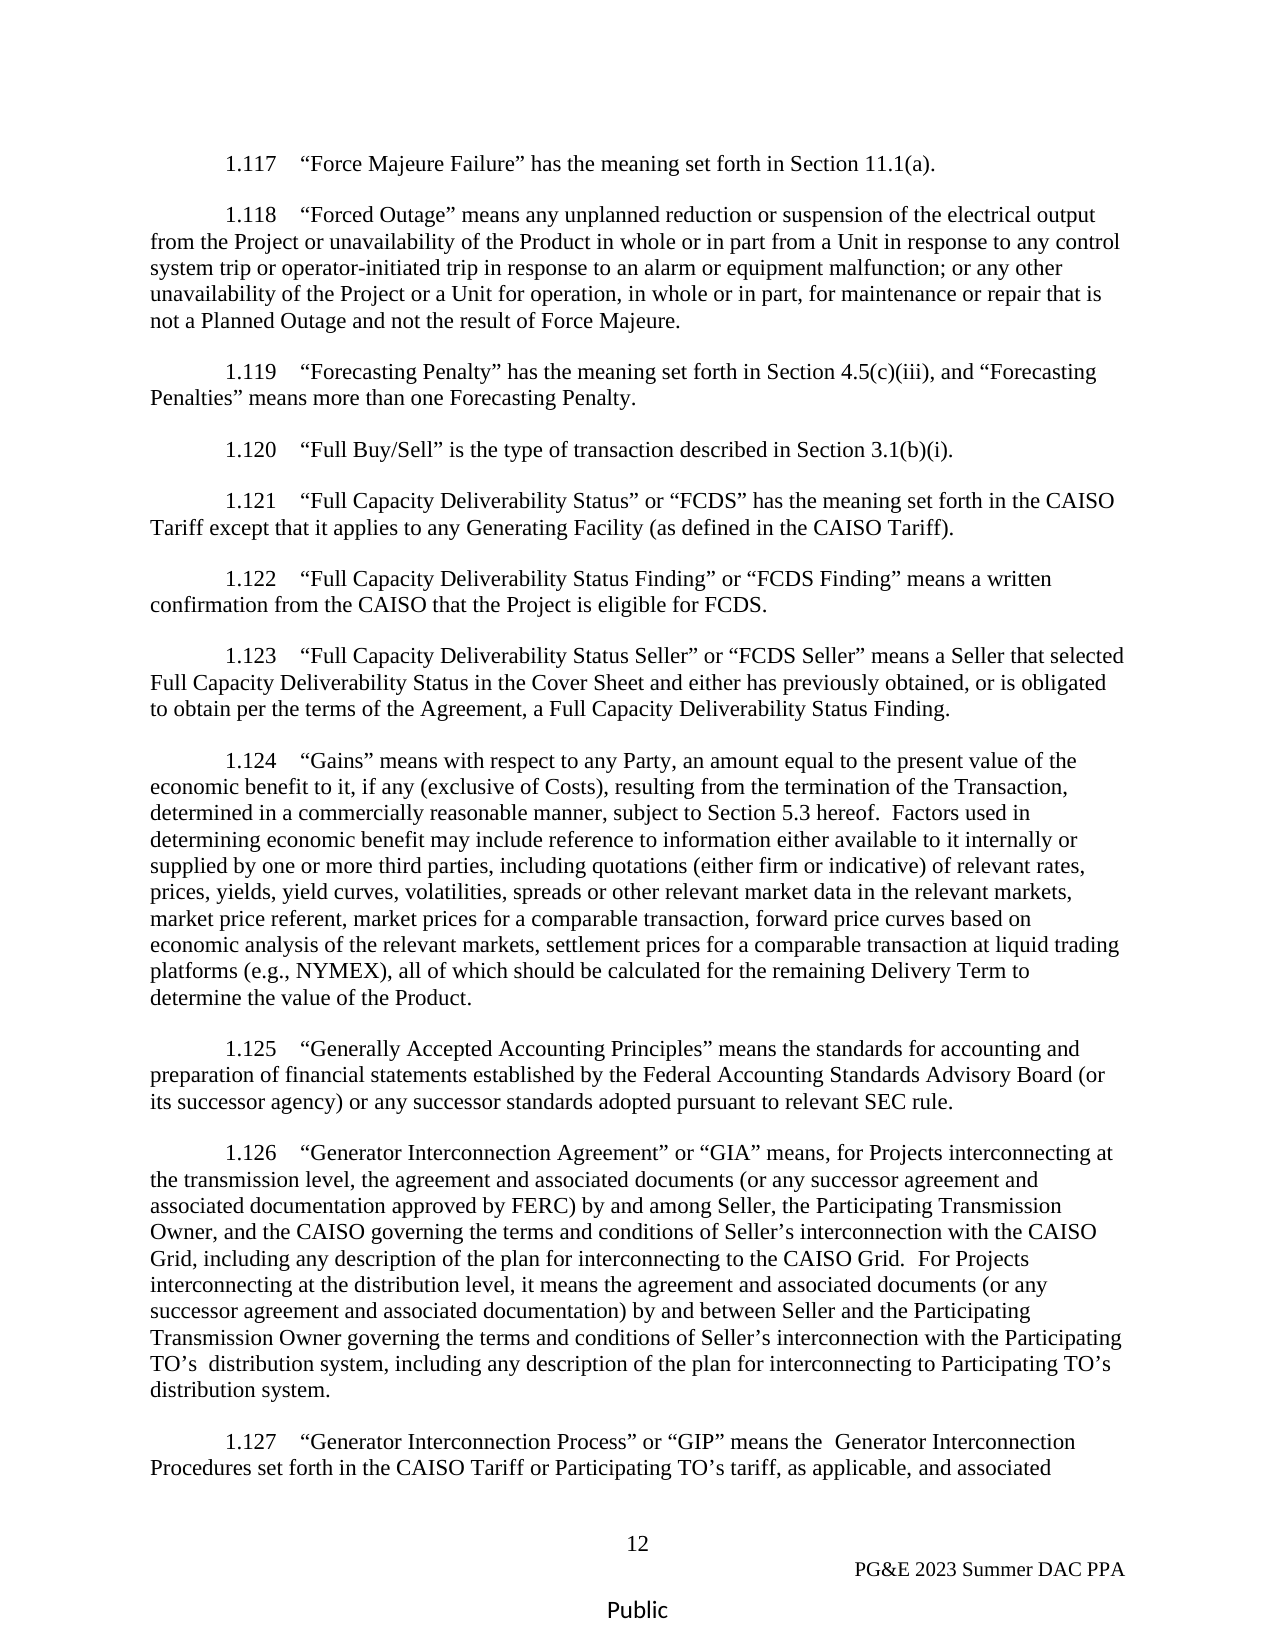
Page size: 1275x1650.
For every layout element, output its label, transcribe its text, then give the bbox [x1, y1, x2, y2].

subtitle “Generator Interconnection Agreement” or “GIA” means, for Projects interconnecting at the transmission level, the agreement and associated documents (or any successor agreement and associated documentation approved by FERC) by and among Seller, the Participating Transmission Owner, and the CAISO governing the terms and conditions of Seller’s interconnection with the CAISO Grid, including any description of the plan for interconnecting to the CAISO Grid. For Projects interconnecting at the distribution level, it means the agreement and associated documents (or any successor agreement and associated documentation) by and between Seller and the Participating Transmission Owner governing the terms and conditions of Seller’s interconnection with the Participating TO’s distribution system, including any description of the plan for interconnecting to Participating TO’s distribution system. [150, 1139, 1125, 1403]
subtitle “Full Capacity Deliverability Status” or “FCDS” has the meaning set forth in the CAISO Tariff except that it applies to any Generating Facility (as defined in the CAISO Tariff). [150, 487, 1125, 540]
subtitle “Full Capacity Deliverability Status Finding” or “FCDS Finding” means a written confirmation from the CAISO that the Project is eligible for FCDS. [150, 565, 1125, 618]
subtitle “Full Capacity Deliverability Status Seller” or “FCDS Seller” means a Seller that selected Full Capacity Deliverability Status in the Cover Sheet and either has previously obtained, or is obligated to obtain per the terms of the Agreement, a Full Capacity Deliverability Status Finding. [150, 643, 1125, 722]
subtitle “Generally Accepted Accounting Principles” means the standards for accounting and preparation of financial statements established by the Federal Accounting Standards Advisory Board (or its successor agency) or any successor standards adopted pursuant to relevant SEC rule. [150, 1035, 1125, 1114]
subtitle “Gains” means with respect to any Party, an amount equal to the present value of the economic benefit to it, if any (exclusive of Costs), resulting from the termination of the Transaction, determined in a commercially reasonable manner, subject to Section 5.3 hereof. Factors used in determining economic benefit may include reference to information either available to it internally or supplied by one or more third parties, including quotations (either firm or indicative) of relevant rates, prices, yields, yield curves, volatilities, spreads or other relevant market data in the relevant markets, market price referent, market prices for a comparable transaction, forward price curves based on economic analysis of the relevant markets, settlement prices for a comparable transaction at liquid trading platforms (e.g., NYMEX), all of which should be calculated for the remaining Delivery Term to determine the value of the Product. [150, 747, 1125, 1010]
subtitle “Forecasting Penalty” has the meaning set forth in Section 4.5(c)(iii), and “Forecasting Penalties” means more than one Forecasting Penalty. [150, 358, 1125, 411]
subtitle “Full Buy/Sell” is the type of transaction described in Section 3.1(b)(i). [150, 436, 1125, 462]
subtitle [150, 1428, 1125, 1481]
subtitle “Force Majeure Failure” has the meaning set forth in Section 11.1(a). [150, 150, 1125, 176]
subtitle “Forced Outage” means any unplanned reduction or suspension of the electrical output from the Project or unavailability of the Product in whole or in part from a Unit in response to any control system trip or operator-initiated trip in response to an alarm or equipment malfunction; or any other unavailability of the Project or a Unit for operation, in whole or in part, for maintenance or repair that is not a Planned Outage and not the result of Force Majeure. [150, 201, 1125, 333]
